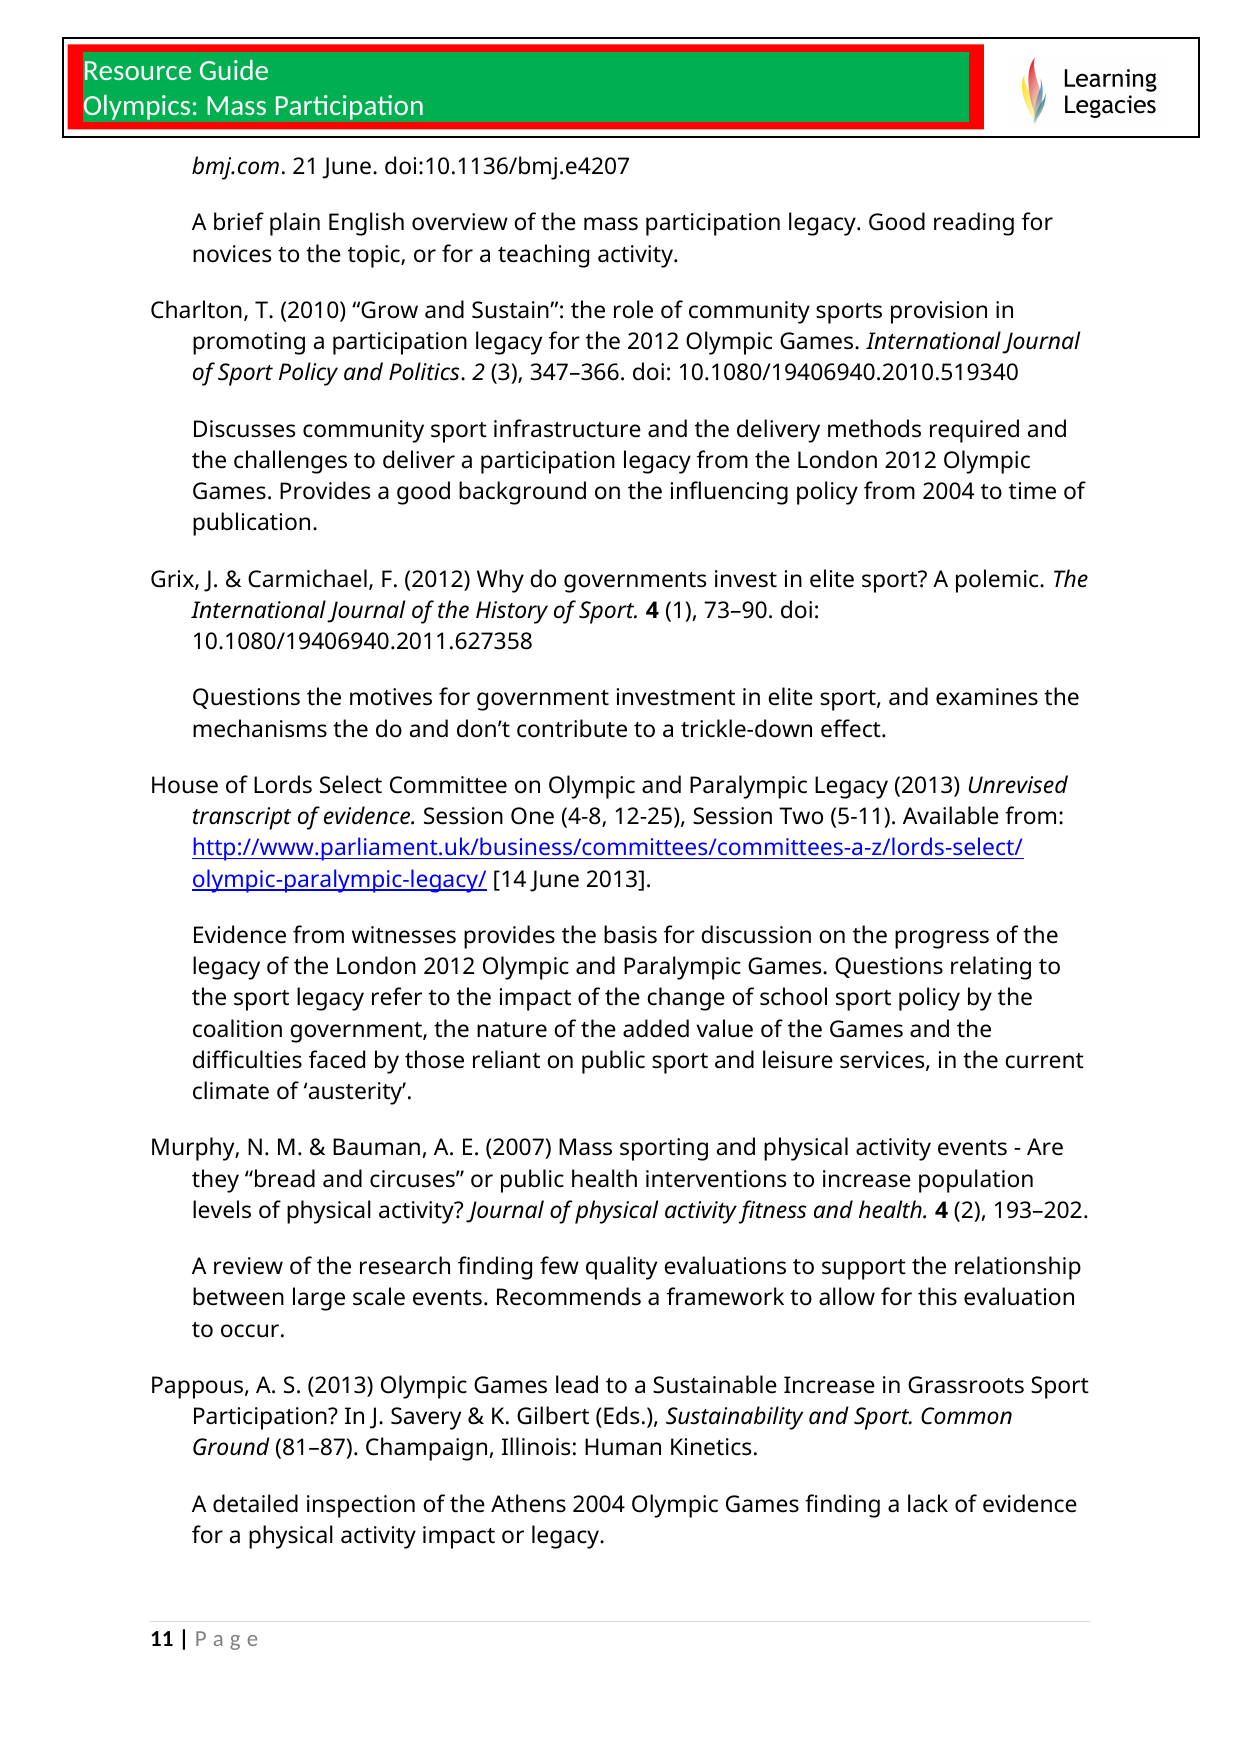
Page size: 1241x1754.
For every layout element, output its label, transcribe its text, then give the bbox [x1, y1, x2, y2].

text House of Lords Select Committee on Olympic and Paralympic Legacy (2013) Unrevised transcript of evidence. Session One (4-8, 12-25), Session Two (5-11). Available from: http://www.parliament.uk/business/committees/committees-a-z/lords-select/olympic-paralympic-legacy/ [14 June 2013]. [150, 769, 1090, 894]
text Grix, J. & Carmichael, F. (2012) Why do governments invest in elite sport? A polemic. The International Journal of the History of Sport. 4 (1), 73–90. doi: 10.1080/19406940.2011.627358 [150, 562, 1090, 656]
text A brief plain English overview of the mass participation legacy. Good reading for novices to the topic, or for a teaching activity. [150, 206, 1090, 269]
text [150, 150, 1090, 181]
picture [1013, 55, 1170, 128]
text Pappous, A. S. (2013) Olympic Games lead to a Sustainable Increase in Grassroots Sport Participation? In J. Savery & K. Gilbert (Eds.), Sustainability and Sport. Common Ground (81–87). Champaign, Illinois: Human Kinetics. [150, 1369, 1090, 1462]
text A detailed inspection of the Athens 2004 Olympic Games finding a lack of evidence for a physical activity impact or legacy. [150, 1487, 1090, 1550]
text Charlton, T. (2010) “Grow and Sustain”: the role of community sports provision in promoting a participation legacy for the 2012 Olympic Games. International Journal of Sport Policy and Politics. 2 (3), 347–366. doi: 10.1080/19406940.2010.519340 [150, 294, 1090, 387]
text Evidence from witnesses provides the basis for discussion on the progress of the legacy of the London 2012 Olympic and Paralympic Games. Questions relating to the sport legacy refer to the impact of the change of school sport policy by the coalition government, the nature of the added value of the Games and the difficulties faced by those reliant on public sport and leisure services, in the current climate of ‘austerity’. [192, 919, 1090, 1106]
text Murphy, N. M. & Bauman, A. E. (2007) Mass sporting and physical activity events - Are they “bread and circuses” or public health interventions to increase population levels of physical activity? Journal of physical activity fitness and health. 4 (2), 193–202. [150, 1131, 1090, 1225]
text Questions the motives for government investment in elite sport, and examines the mechanisms the do and don’t contribute to a trickle-down effect. [150, 681, 1090, 744]
text Discusses community sport infrastructure and the delivery methods required and the challenges to deliver a participation legacy from the London 2012 Olympic Games. Provides a good background on the influencing policy from 2004 to time of publication. [150, 412, 1090, 537]
text A review of the research finding few quality evaluations to support the relationship between large scale events. Recommends a framework to allow for this evaluation to occur. [150, 1250, 1090, 1344]
